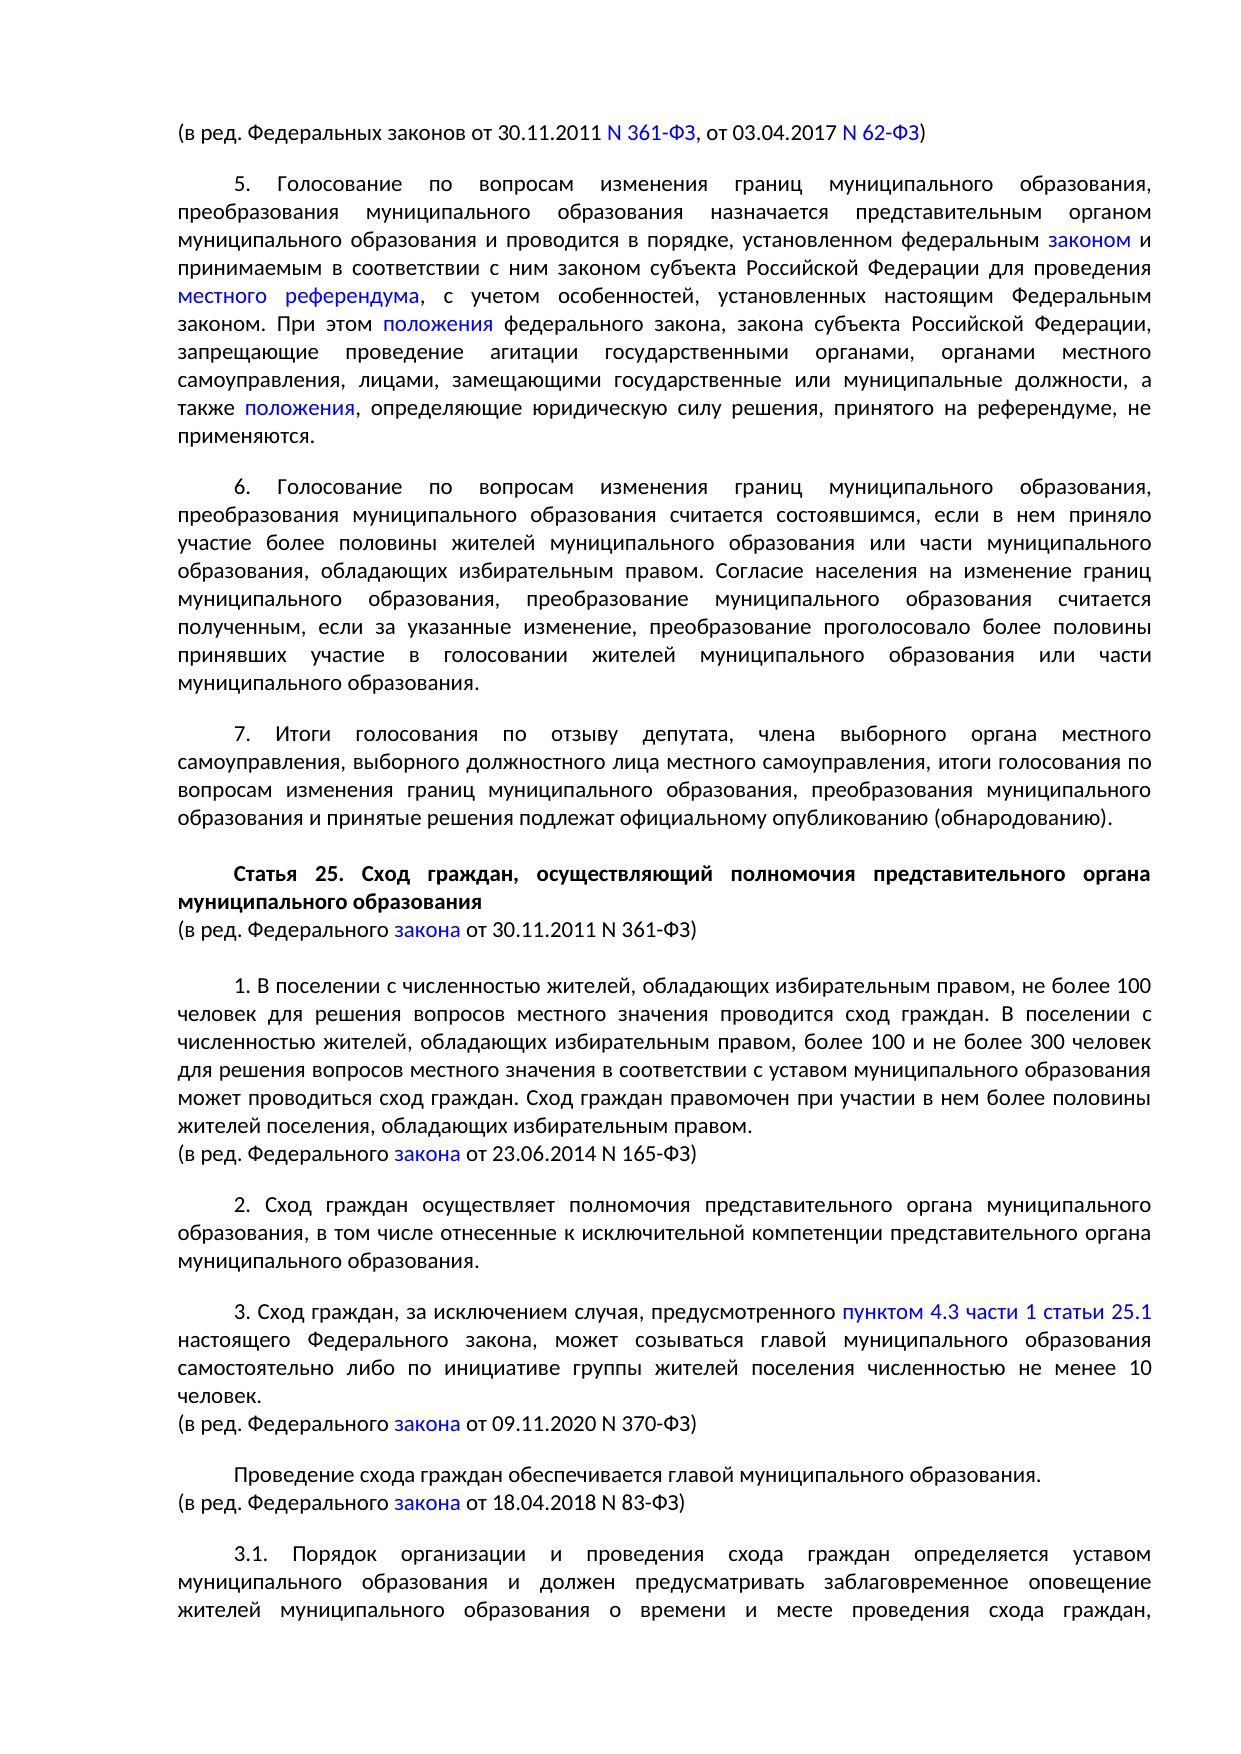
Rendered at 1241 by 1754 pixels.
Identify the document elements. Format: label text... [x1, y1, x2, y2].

text (в ред. Федерального закона от 09.11.2020 N 370-ФЗ) [177, 1409, 1152, 1438]
text 2. Сход граждан осуществляет полномочия представительного органа муниципального образования, в том числе отнесенные к исключительной компетенции представительного органа муниципального образования. [177, 1191, 1152, 1274]
title Статья 25. Сход граждан, осуществляющий полномочия представительного органа муниципального образования [177, 859, 1152, 915]
text 7. Итоги голосования по отзыву депутата, члена выборного органа местного самоуправления, выборного должностного лица местного самоуправления, итоги голосования по вопросам изменения границ муниципального образования, преобразования муниципального образования и принятые решения подлежат официальному опубликованию (обнародованию). [177, 719, 1152, 831]
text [177, 1539, 1152, 1623]
text 6. Голосование по вопросам изменения границ муниципального образования, преобразования муниципального образования считается состоявшимся, если в нем приняло участие более половины жителей муниципального образования или части муниципального образования, обладающих избирательным правом. Согласие населения на изменение границ муниципального образования, преобразование муниципального образования считается полученным, если за указанные изменение, преобразование проголосовало более половины принявших участие в голосовании жителей муниципального образования или части муниципального образования. [177, 472, 1152, 696]
text 1. В поселении с численностью жителей, обладающих избирательным правом, не более 100 человек для решения вопросов местного значения проводится сход граждан. В поселении с численностью жителей, обладающих избирательным правом, более 100 и не более 300 человек для решения вопросов местного значения в соответствии с уставом муниципального образования может проводиться сход граждан. Сход граждан правомочен при участии в нем более половины жителей поселения, обладающих избирательным правом. [177, 971, 1152, 1139]
text (в ред. Федеральных законов от 30.11.2011 N 361-ФЗ, от 03.04.2017 N 62-ФЗ) [177, 118, 1152, 146]
text 5. Голосование по вопросам изменения границ муниципального образования, преобразования муниципального образования назначается представительным органом муниципального образования и проводится в порядке, установленном федеральным законом и принимаемым в соответствии с ним законом субъекта Российской Федерации для проведения местного референдума, с учетом особенностей, установленных настоящим Федеральным законом. При этом положения федерального закона, закона субъекта Российской Федерации, запрещающие проведение агитации государственными органами, органами местного самоуправления, лицами, замещающими государственные или муниципальные должности, а также положения, определяющие юридическую силу решения, принятого на референдуме, не применяются. [177, 169, 1152, 449]
text (в ред. Федерального закона от 30.11.2011 N 361-ФЗ) [177, 915, 1152, 943]
text 3. Сход граждан, за исключением случая, предусмотренного пунктом 4.3 части 1 статьи 25.1 настоящего Федерального закона, может созываться главой муниципального образования самостоятельно либо по инициативе группы жителей поселения численностью не менее 10 человек. [177, 1297, 1152, 1409]
text Проведение схода граждан обеспечивается главой муниципального образования. [177, 1461, 1152, 1488]
text (в ред. Федерального закона от 18.04.2018 N 83-ФЗ) [177, 1488, 1152, 1517]
text (в ред. Федерального закона от 23.06.2014 N 165-ФЗ) [177, 1139, 1152, 1168]
